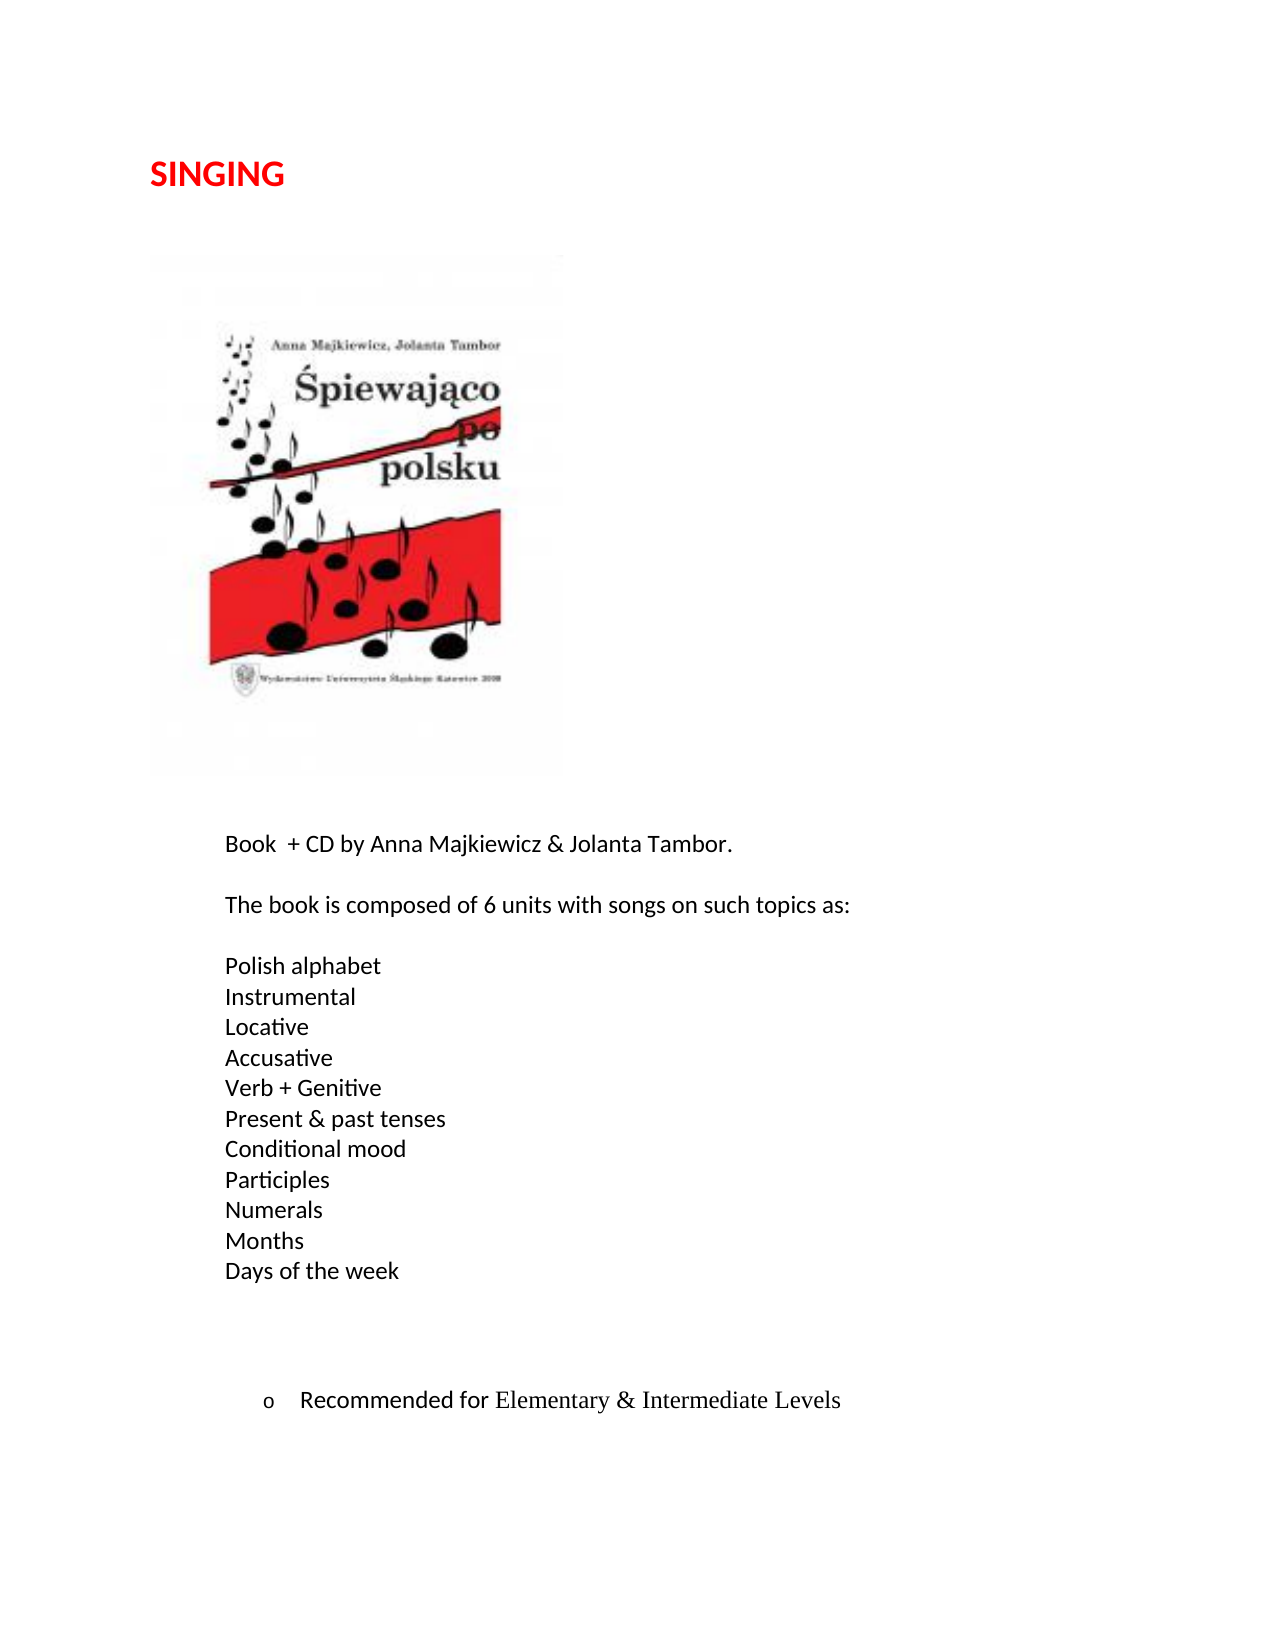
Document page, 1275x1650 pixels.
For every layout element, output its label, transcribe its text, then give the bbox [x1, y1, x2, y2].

list Recommended for Elementary & Intermediate Levels [262, 1384, 1125, 1414]
list Book + CD by Anna Majkiewicz & Jolanta Tambor. [225, 828, 1125, 859]
text Conditional mood [150, 1133, 1125, 1164]
list The book is composed of 6 units with songs on such topics as: [225, 859, 1125, 920]
text Present & past tenses [150, 1103, 1125, 1133]
list SINGING [150, 150, 1125, 196]
text Accusative [150, 1042, 1125, 1072]
text Days of the week [150, 1255, 1125, 1286]
text Polish alphabet [150, 950, 1125, 981]
text Participles [150, 1164, 1125, 1194]
text Numerals [150, 1194, 1125, 1225]
picture [150, 255, 564, 776]
text Months [150, 1225, 1125, 1255]
text Instrumental [150, 981, 1125, 1011]
text Verb + Genitive [150, 1072, 1125, 1103]
text Locative [150, 1011, 1125, 1042]
